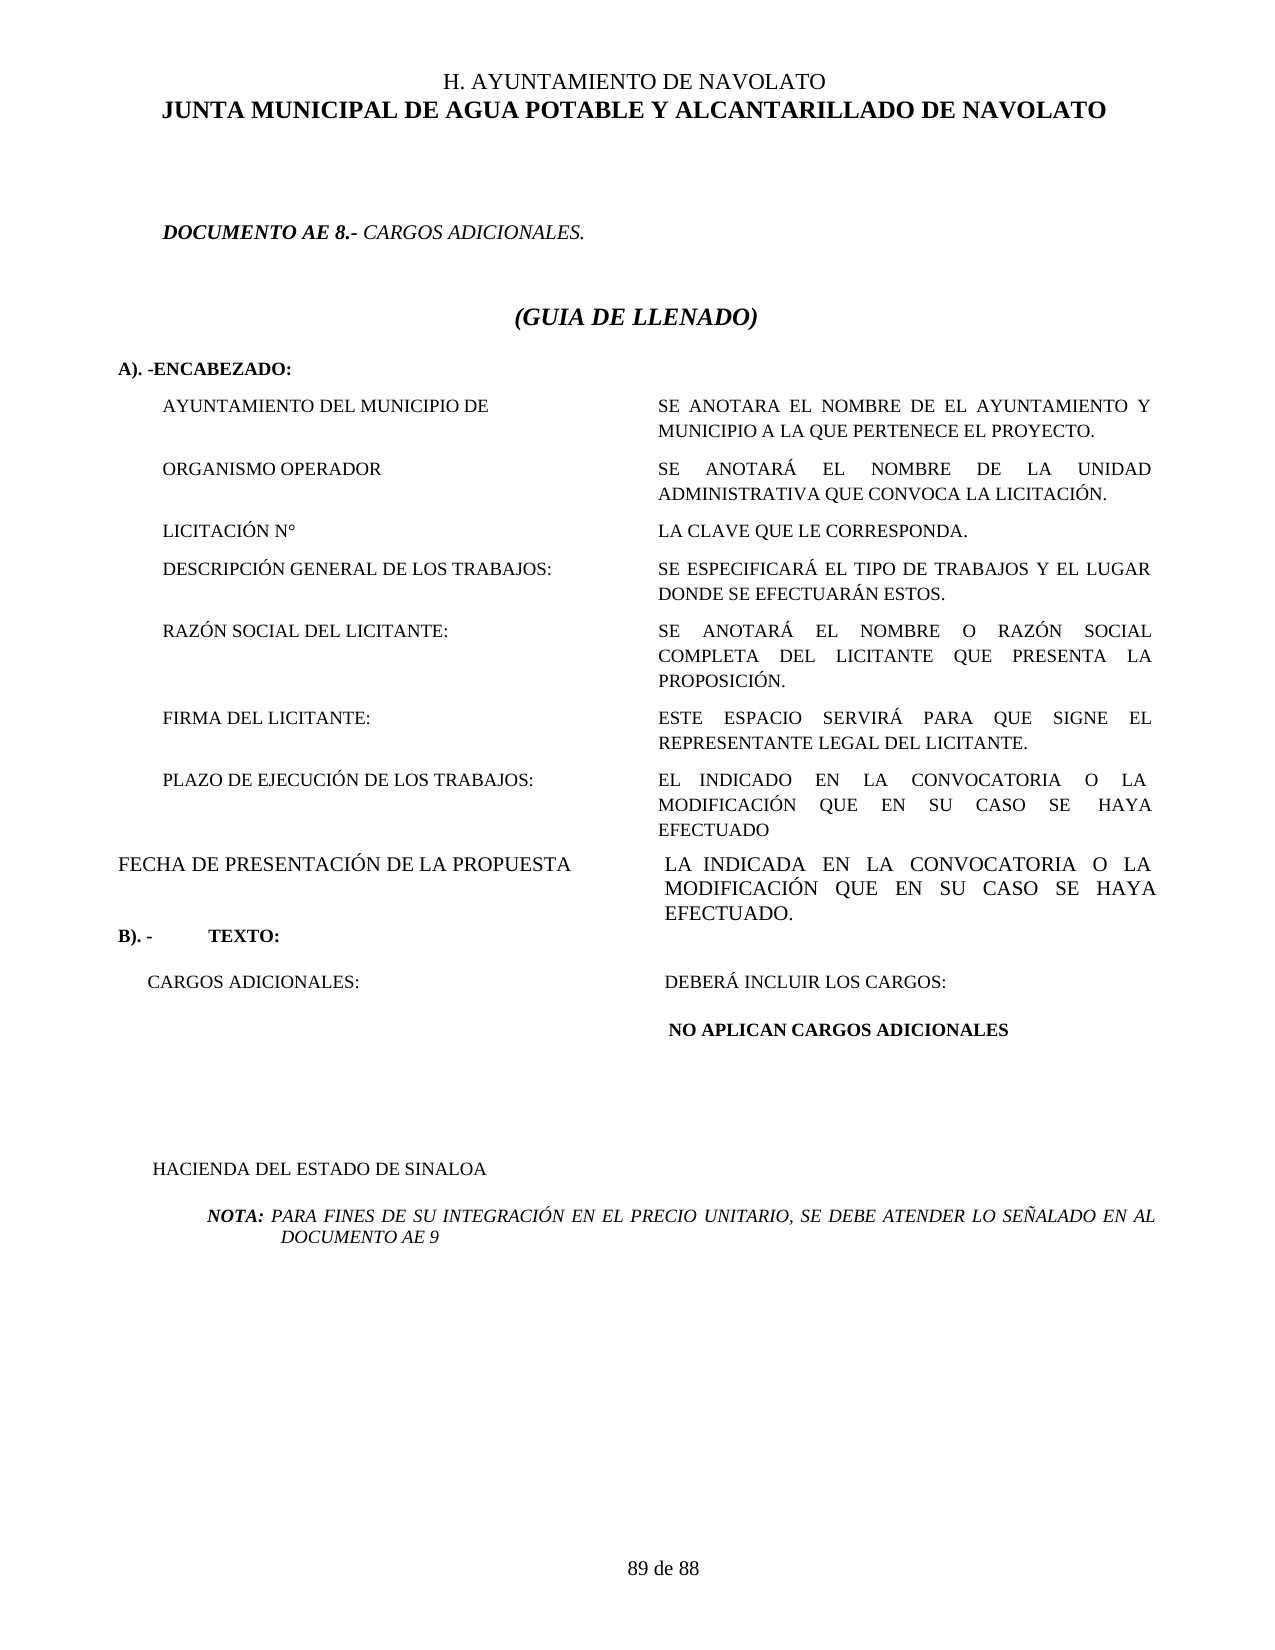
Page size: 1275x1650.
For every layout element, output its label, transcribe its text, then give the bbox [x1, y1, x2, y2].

text ORGANISMO OPERADOR SE ANOTARÁ EL NOMBRE DE LA UNIDAD ADMINISTRATIVA QUE CONVOCA LA LICITACIÓN. [162, 458, 1151, 504]
text NO APLICAN CARGOS ADICIONALES [668, 1018, 1223, 1040]
list - TEXTO: [118, 925, 1223, 947]
text DONDE SE EFECTUARÁN ESTOS. [658, 582, 1223, 604]
text PLAZO DE EJECUCIÓN DE LOS TRABAJOS: EL INDICADO EN LA CONVOCATORIA O LA [162, 769, 1223, 790]
text DOCUMENTO AE 8.- CARGOS ADICIONALES. [162, 220, 1223, 244]
text LICITACIÓN N° LA CLAVE QUE LE CORRESPONDA. [162, 520, 1223, 542]
text NOTA: PARA FINES DE SU INTEGRACIÓN EN EL PRECIO UNITARIO, SE DEBE ATENDER LO SEÑALADO EN AL DOCUMENTO AE 9 [207, 1205, 1223, 1248]
text FIRMA DEL LICITANTE: ESTE ESPACIO SERVIRÁ PARA QUE SIGNE EL REPRESENTANTE LEGAL DEL LICITANTE. [162, 707, 1152, 753]
text RAZÓN SOCIAL DEL LICITANTE: SE ANOTARÁ EL NOMBRE O RAZÓN SOCIAL COMPLETA DEL LICITANTE QUE PRESENTA LA PROPOSICIÓN. [162, 620, 1152, 691]
text FECHA DE PRESENTACIÓN DE LA PROPUESTA LA INDICADA EN LA CONVOCATORIA O LA [118, 852, 1223, 876]
text AYUNTAMIENTO DEL MUNICIPIO DE SE ANOTARA EL NOMBRE DE EL AYUNTAMIENTO Y [162, 395, 1223, 417]
text DESCRIPCIÓN GENERAL DE LOS TRABAJOS: SE ESPECIFICARÁ EL TIPO DE TRABAJOS Y EL LUGAR [162, 557, 1223, 579]
text JUNTA MUNICIPAL DE AGUA POTABLE Y ALCANTARILLADO DE NAVOLATO [46, 95, 1223, 124]
text MODIFICACIÓN QUE EN SU CASO SE HAYA EFECTUADO [658, 794, 1152, 840]
text H. AYUNTAMIENTO DE NAVOLATO [46, 68, 1223, 94]
text MUNICIPIO A LA QUE PERTENECE EL PROYECTO. [658, 420, 1223, 442]
text CARGOS ADICIONALES: DEBERÁ INCLUIR LOS CARGOS: [147, 971, 1223, 993]
list -ENCABEZADO: [118, 358, 1223, 380]
text HACIENDA DEL ESTADO DE SINALOA [152, 1158, 1223, 1180]
text MODIFICACIÓN QUE EN SU CASO SE HAYA EFECTUADO. [664, 876, 1157, 924]
text (GUIA DE LLENADO) [426, 302, 849, 331]
